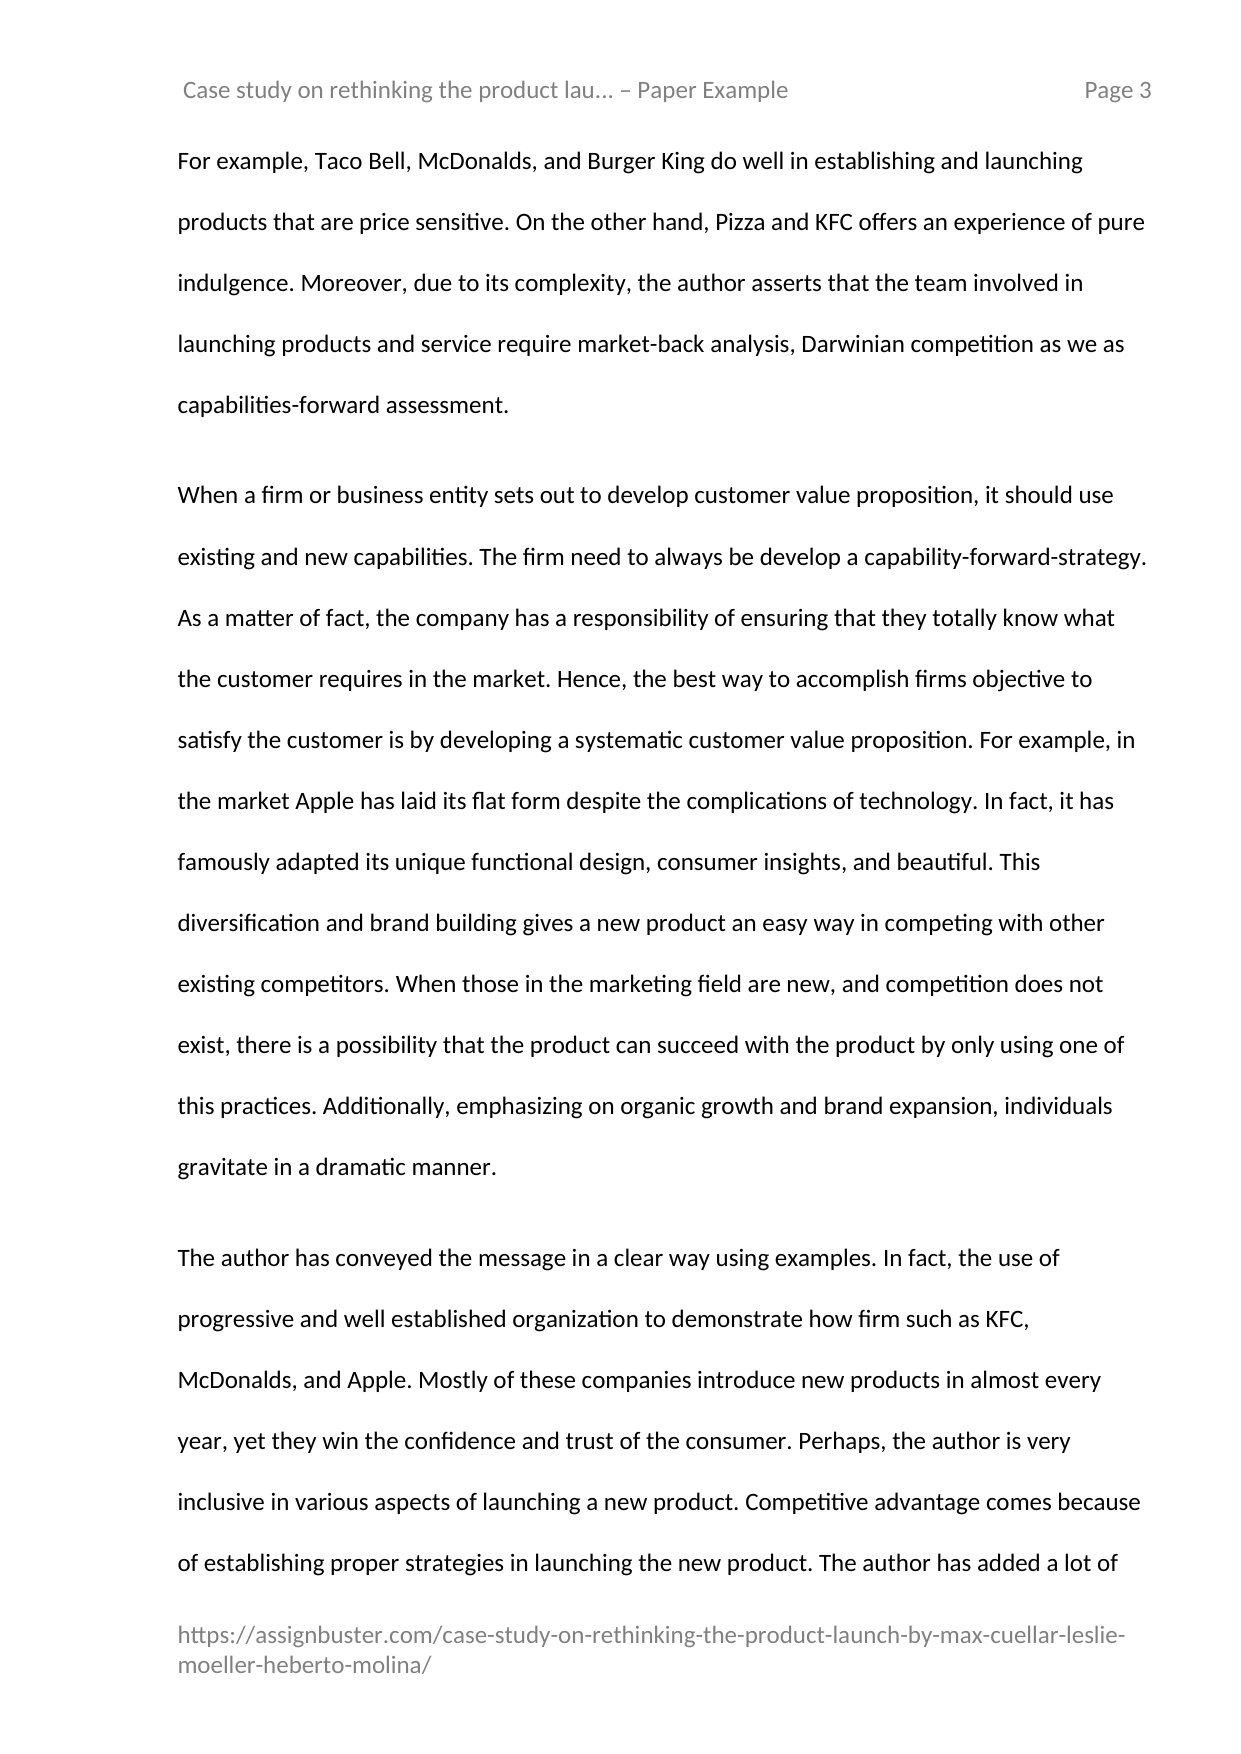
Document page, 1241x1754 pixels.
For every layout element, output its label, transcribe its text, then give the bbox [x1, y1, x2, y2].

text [177, 1242, 1152, 1577]
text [177, 145, 1152, 420]
text When a firm or business entity sets out to develop customer value proposition, it should use existing and new capabilities. The firm need to always be develop a capability-forward-strategy. As a matter of fact, the company has a responsibility of ensuring that they totally know what the customer requires in the market. Hence, the best way to accomplish firms objective to satisfy the customer is by developing a systematic customer value proposition. For example, in the market Apple has laid its flat form despite the complications of technology. In fact, it has famously adapted its unique functional design, consumer insights, and beautiful. This diversification and brand building gives a new product an easy way in competing with other existing competitors. When those in the marketing field are new, and competition does not exist, there is a possibility that the product can succeed with the product by only using one of this practices. Additionally, emphasizing on organic growth and brand expansion, individuals gravitate in a dramatic manner. [177, 480, 1152, 1182]
